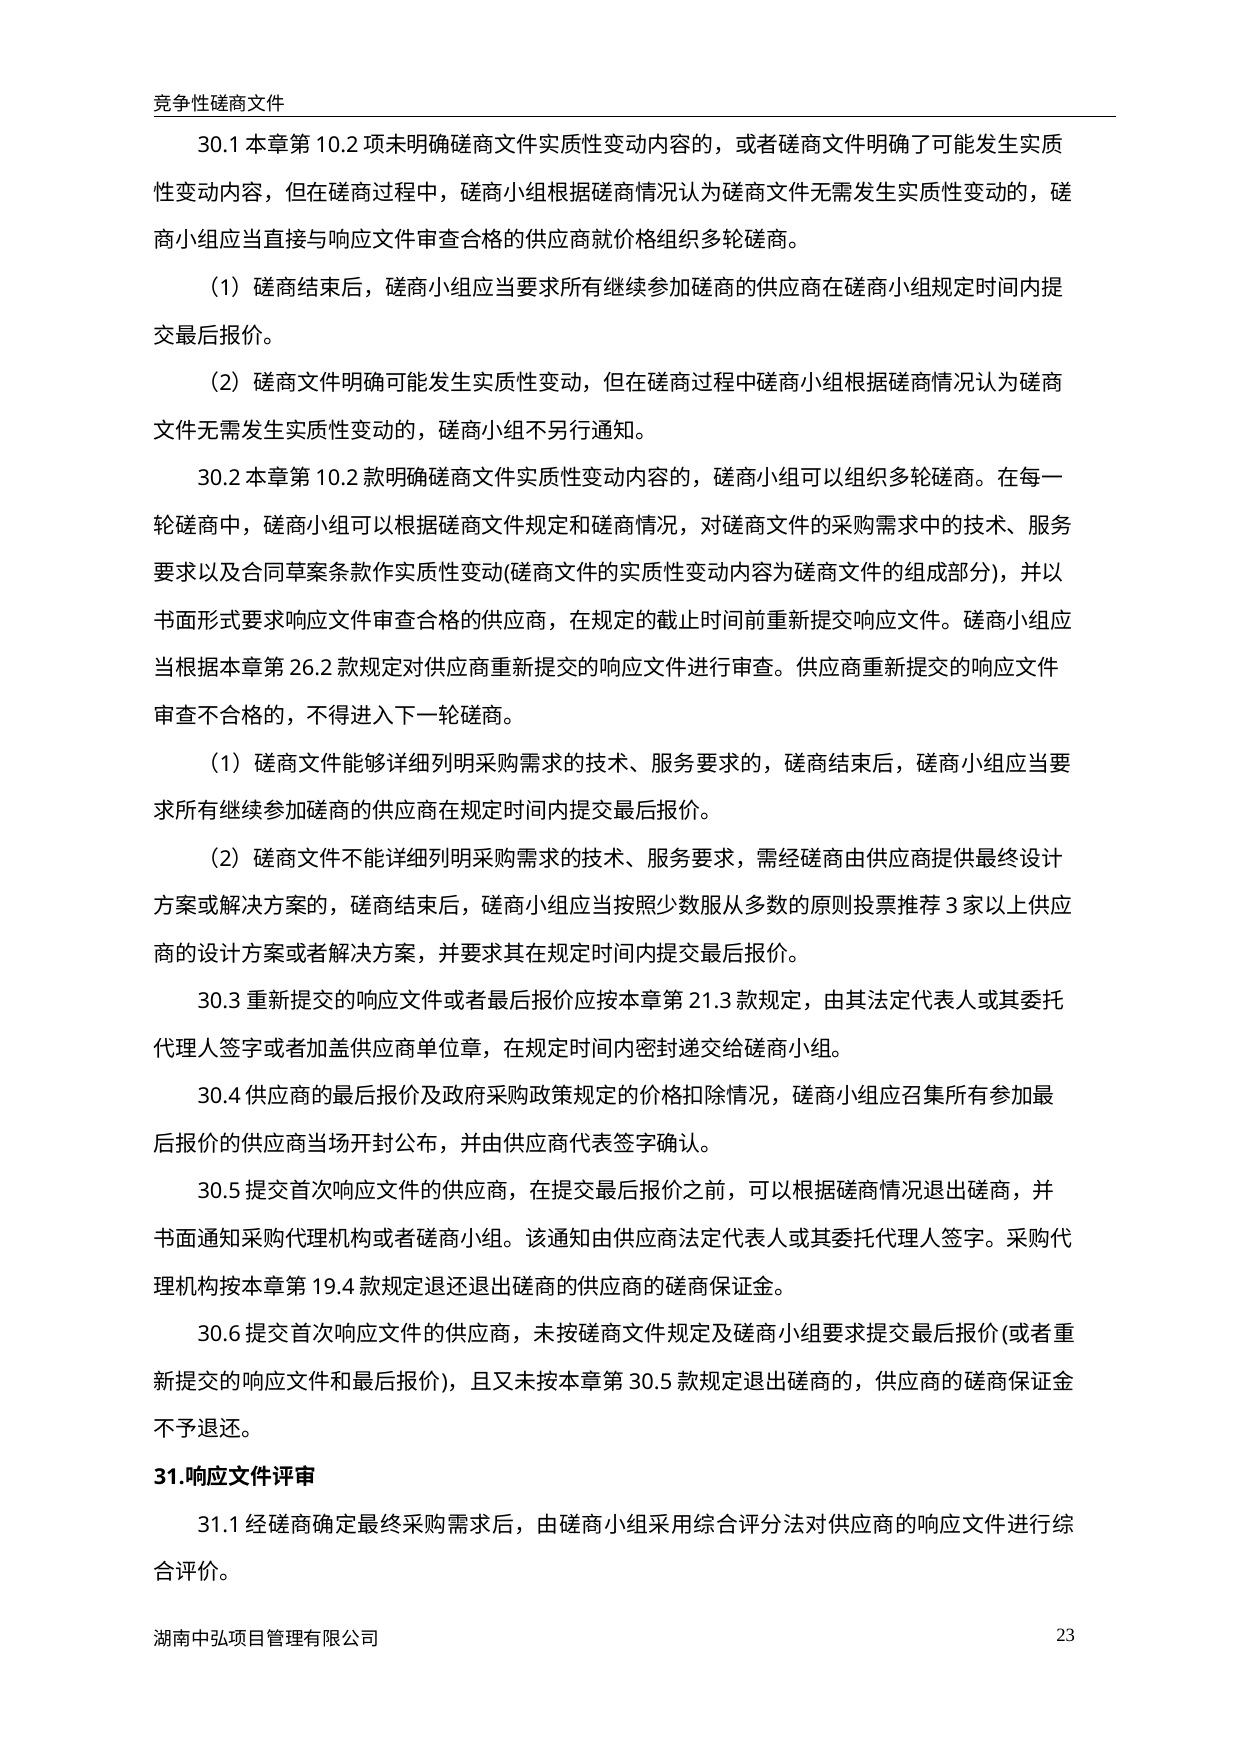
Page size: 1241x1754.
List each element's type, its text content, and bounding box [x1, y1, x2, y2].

text （2）磋商文件不能详细列明采购需求的技术、服务要求，需经磋商由供应商提供最终设计方案或解决方案的，磋商结束后，磋商小组应当按照少数服从多数的原则投票推荐3家以上供应商的设计方案或者解决方案，并要求其在规定时间内提交最后报价。 [153, 841, 1075, 967]
text （1）磋商文件能够详细列明采购需求的技术、服务要求的，磋商结束后，磋商小组应当要求所有继续参加磋商的供应商在规定时间内提交最后报价。 [153, 746, 1075, 825]
text （2）磋商文件明确可能发生实质性变动，但在磋商过程中磋商小组根据磋商情况认为磋商文件无需发生实质性变动的，磋商小组不另行通知。 [153, 365, 1075, 444]
text 30.6提交首次响应文件的供应商，未按磋商文件规定及磋商小组要求提交最后报价(或者重新提交的响应文件和最后报价)，且又未按本章第30.5款规定退出磋商的，供应商的磋商保证金不予退还。 [153, 1316, 1075, 1443]
text 31.1经磋商确定最终采购需求后，由磋商小组采用综合评分法对供应商的响应文件进行综合评价。 [153, 1507, 1075, 1586]
text 30.5提交首次响应文件的供应商，在提交最后报价之前，可以根据磋商情况退出磋商，并书面通知采购代理机构或者磋商小组。该通知由供应商法定代表人或其委托代理人签字。采购代理机构按本章第19.4款规定退还退出磋商的供应商的磋商保证金。 [153, 1173, 1075, 1300]
text 30.2本章第10.2款明确磋商文件实质性变动内容的，磋商小组可以组织多轮磋商。在每一轮磋商中，磋商小组可以根据磋商文件规定和磋商情况，对磋商文件的采购需求中的技术、服务要求以及合同草案条款作实质性变动(磋商文件的实质性变动内容为磋商文件的组成部分)，并以书面形式要求响应文件审查合格的供应商，在规定的截止时间前重新提交响应文件。磋商小组应当根据本章第26.2款规定对供应商重新提交的响应文件进行审查。供应商重新提交的响应文件审查不合格的，不得进入下一轮磋商。 [153, 460, 1075, 730]
text （1）磋商结束后，磋商小组应当要求所有继续参加磋商的供应商在磋商小组规定时间内提交最后报价。 [153, 270, 1075, 349]
text 31.响应文件评审 [153, 1459, 1075, 1491]
text 30.4供应商的最后报价及政府采购政策规定的价格扣除情况，磋商小组应召集所有参加最后报价的供应商当场开封公布，并由供应商代表签字确认。 [153, 1078, 1075, 1158]
text 30.1本章第10.2项未明确磋商文件实质性变动内容的，或者磋商文件明确了可能发生实质性变动内容，但在磋商过程中，磋商小组根据磋商情况认为磋商文件无需发生实质性变动的，磋商小组应当直接与响应文件审查合格的供应商就价格组织多轮磋商。 [153, 127, 1075, 254]
text 30.3 重新提交的响应文件或者最后报价应按本章第21.3款规定，由其法定代表人或其委托代理人签字或者加盖供应商单位章，在规定时间内密封递交给磋商小组。 [153, 983, 1075, 1063]
